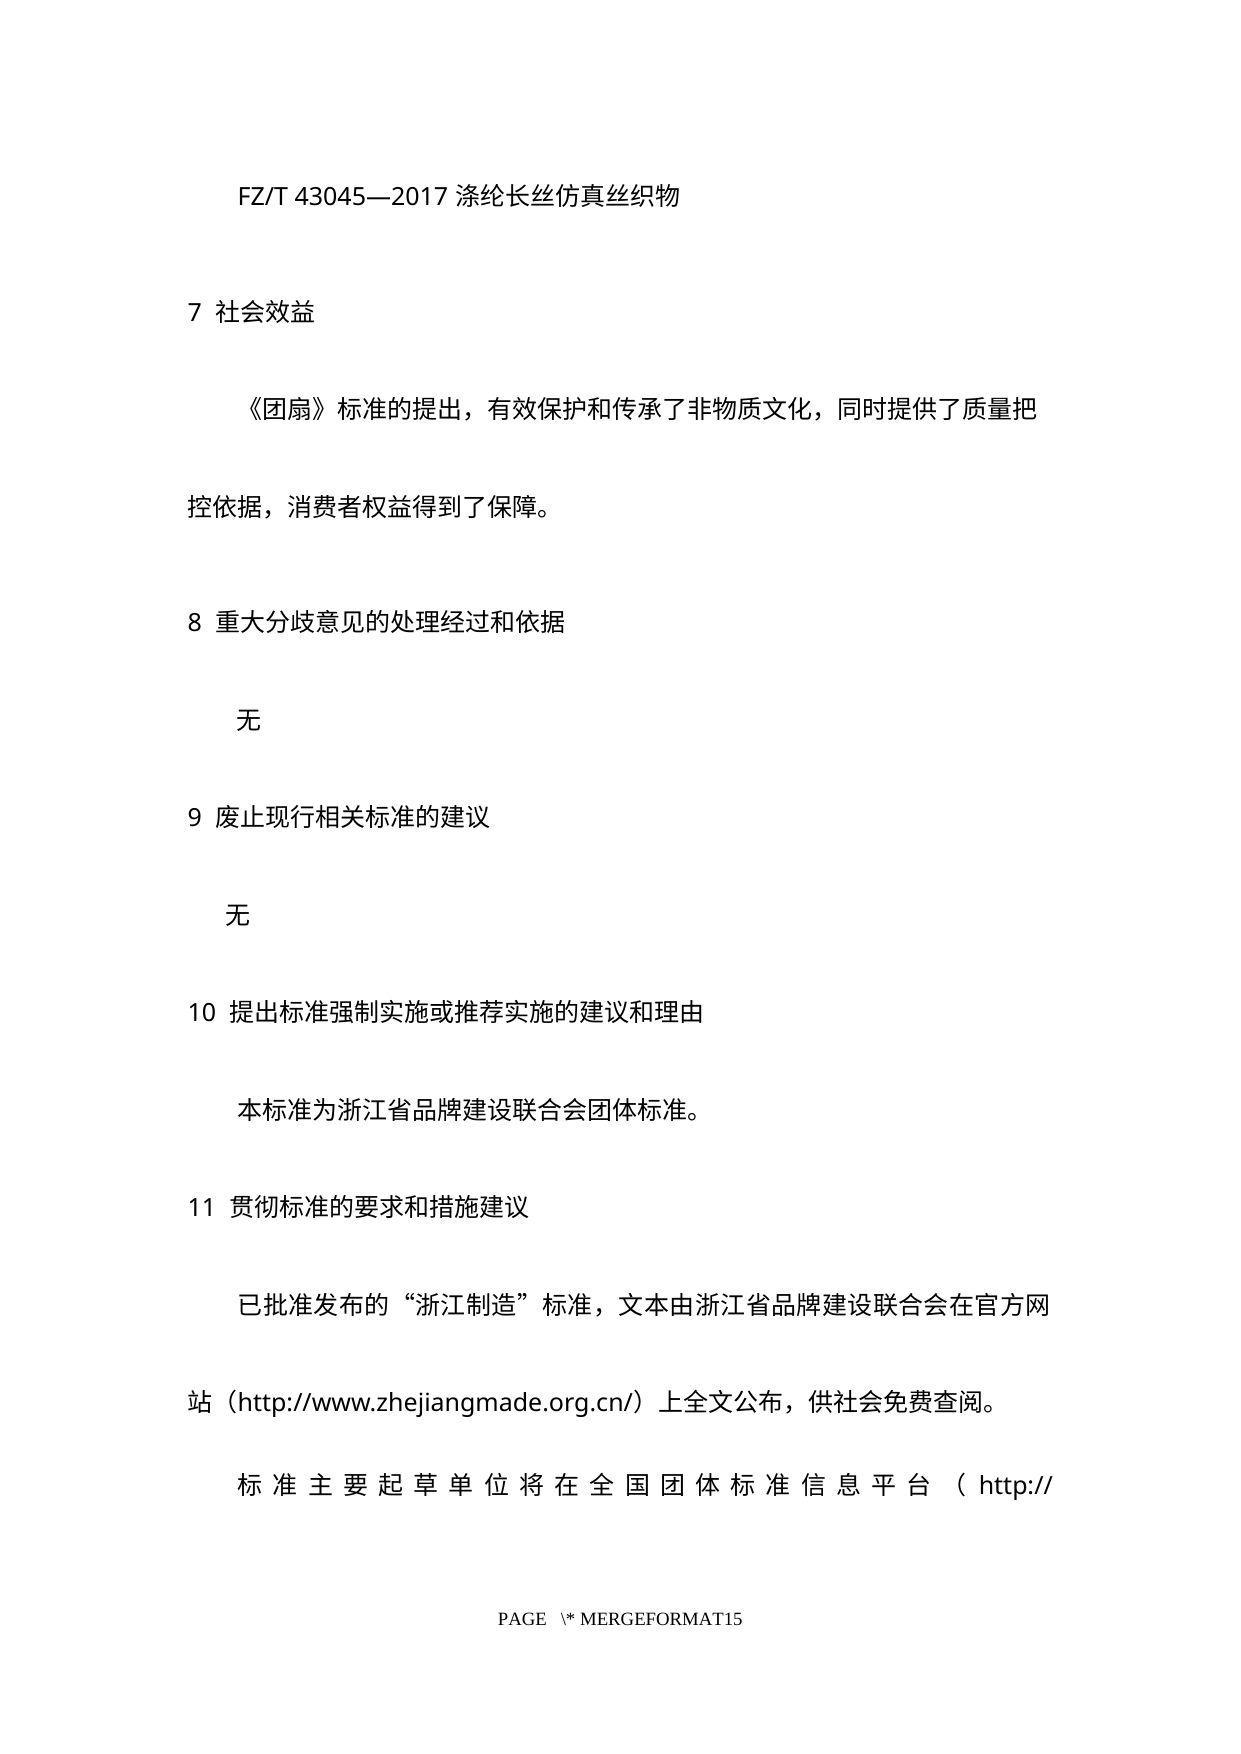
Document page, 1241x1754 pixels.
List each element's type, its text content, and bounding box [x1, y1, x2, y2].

list 11 贯彻标准的要求和措施建议 [187, 1173, 1053, 1238]
list 《团扇》标准的提出，有效保护和传承了非物质文化，同时提供了质量把控依据，消费者权益得到了保障。 [187, 375, 1053, 538]
list 9 废止现行相关标准的建议 [187, 783, 1053, 848]
text FZ/T 43045—2017 涤纶长丝仿真丝织物 [187, 162, 1053, 227]
text 无 [187, 881, 1053, 946]
list 8 重大分歧意见的处理经过和依据 [187, 588, 1053, 653]
list 7 社会效益 [187, 278, 1053, 343]
text 本标准为浙江省品牌建设联合会团体标准。 [187, 1076, 1053, 1141]
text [187, 1451, 1053, 1516]
list 10 提出标准强制实施或推荐实施的建议和理由 [187, 978, 1053, 1043]
text 已批准发布的“浙江制造”标准，文本由浙江省品牌建设联合会在官方网站（http://www.zhejiangmade.org.cn/）上全文公布，供社会免费查阅。 [187, 1271, 1053, 1433]
text 无 [187, 686, 1053, 751]
